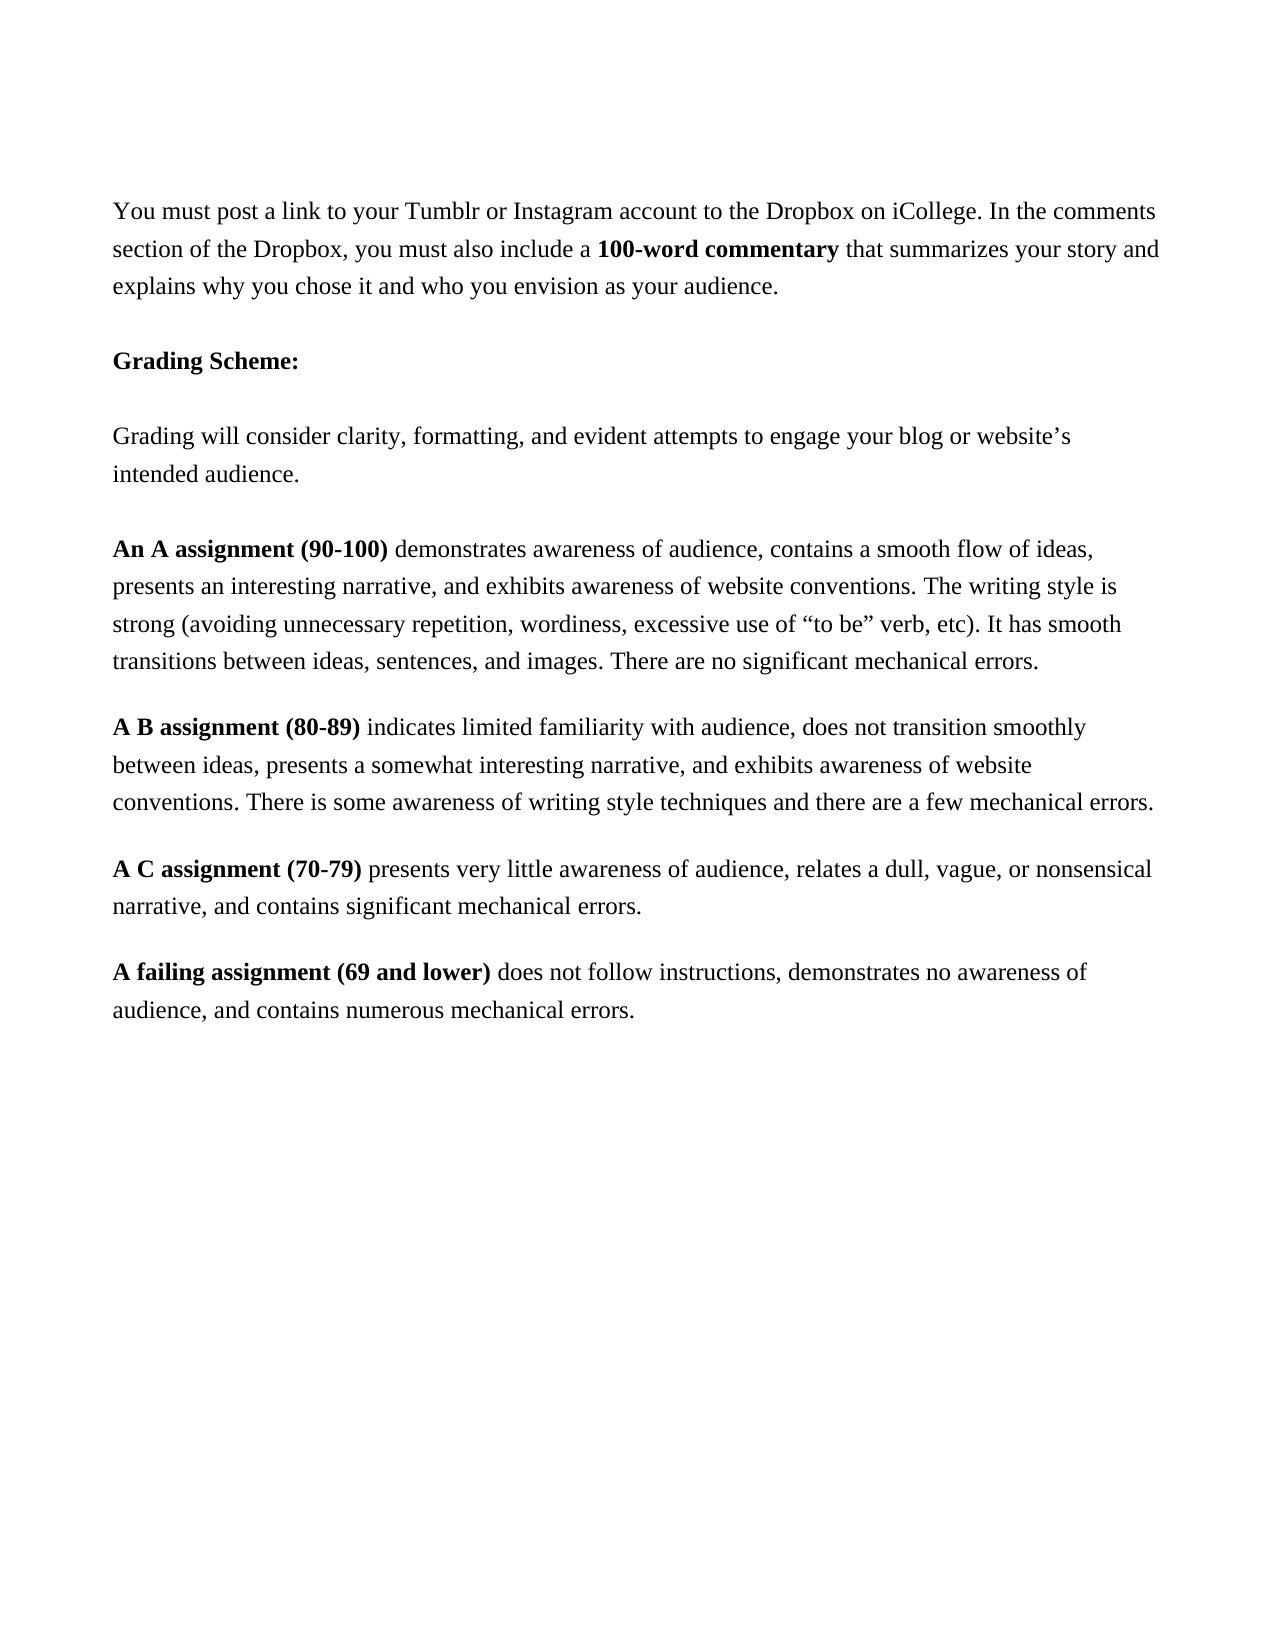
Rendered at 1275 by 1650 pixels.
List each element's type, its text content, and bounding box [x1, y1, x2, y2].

text You must post a link to your Tumblr or Instagram account to the Dropbox on iCollege. In the comments section of the Dropbox, you must also include a 100-word commentary that summarizes your story and explains why you chose it and who you envision as your audience. [112, 187, 1162, 300]
text A failing assignment (69 and lower) does not follow instructions, demonstrates no awareness of audience, and contains numerous mechanical errors. [112, 949, 1162, 1024]
text A B assignment (80-89) indicates limited familiarity with audience, does not transition smoothly between ideas, presents a somewhat interesting narrative, and exhibits awareness of website conventions. There is some awareness of writing style techniques and there are a few mechanical errors. [112, 704, 1162, 816]
text An A assignment (90-100) demonstrates awareness of audience, contains a smooth flow of ideas, presents an interesting narrative, and exhibits awareness of website conventions. The writing style is strong (avoiding unnecessary repetition, wordiness, excessive use of “to be” verb, etc). It has smooth transitions between ideas, sentences, and images. There are no significant mechanical errors. [112, 525, 1162, 675]
text A C assignment (70-79) presents very little awareness of audience, relates a dull, vague, or nonsensical narrative, and contains significant mechanical errors. [112, 845, 1162, 920]
text Grading will consider clarity, formatting, and evident attempts to engage your blog or website’s intended audience. [112, 412, 1162, 487]
text Grading Scheme: [112, 337, 1162, 375]
